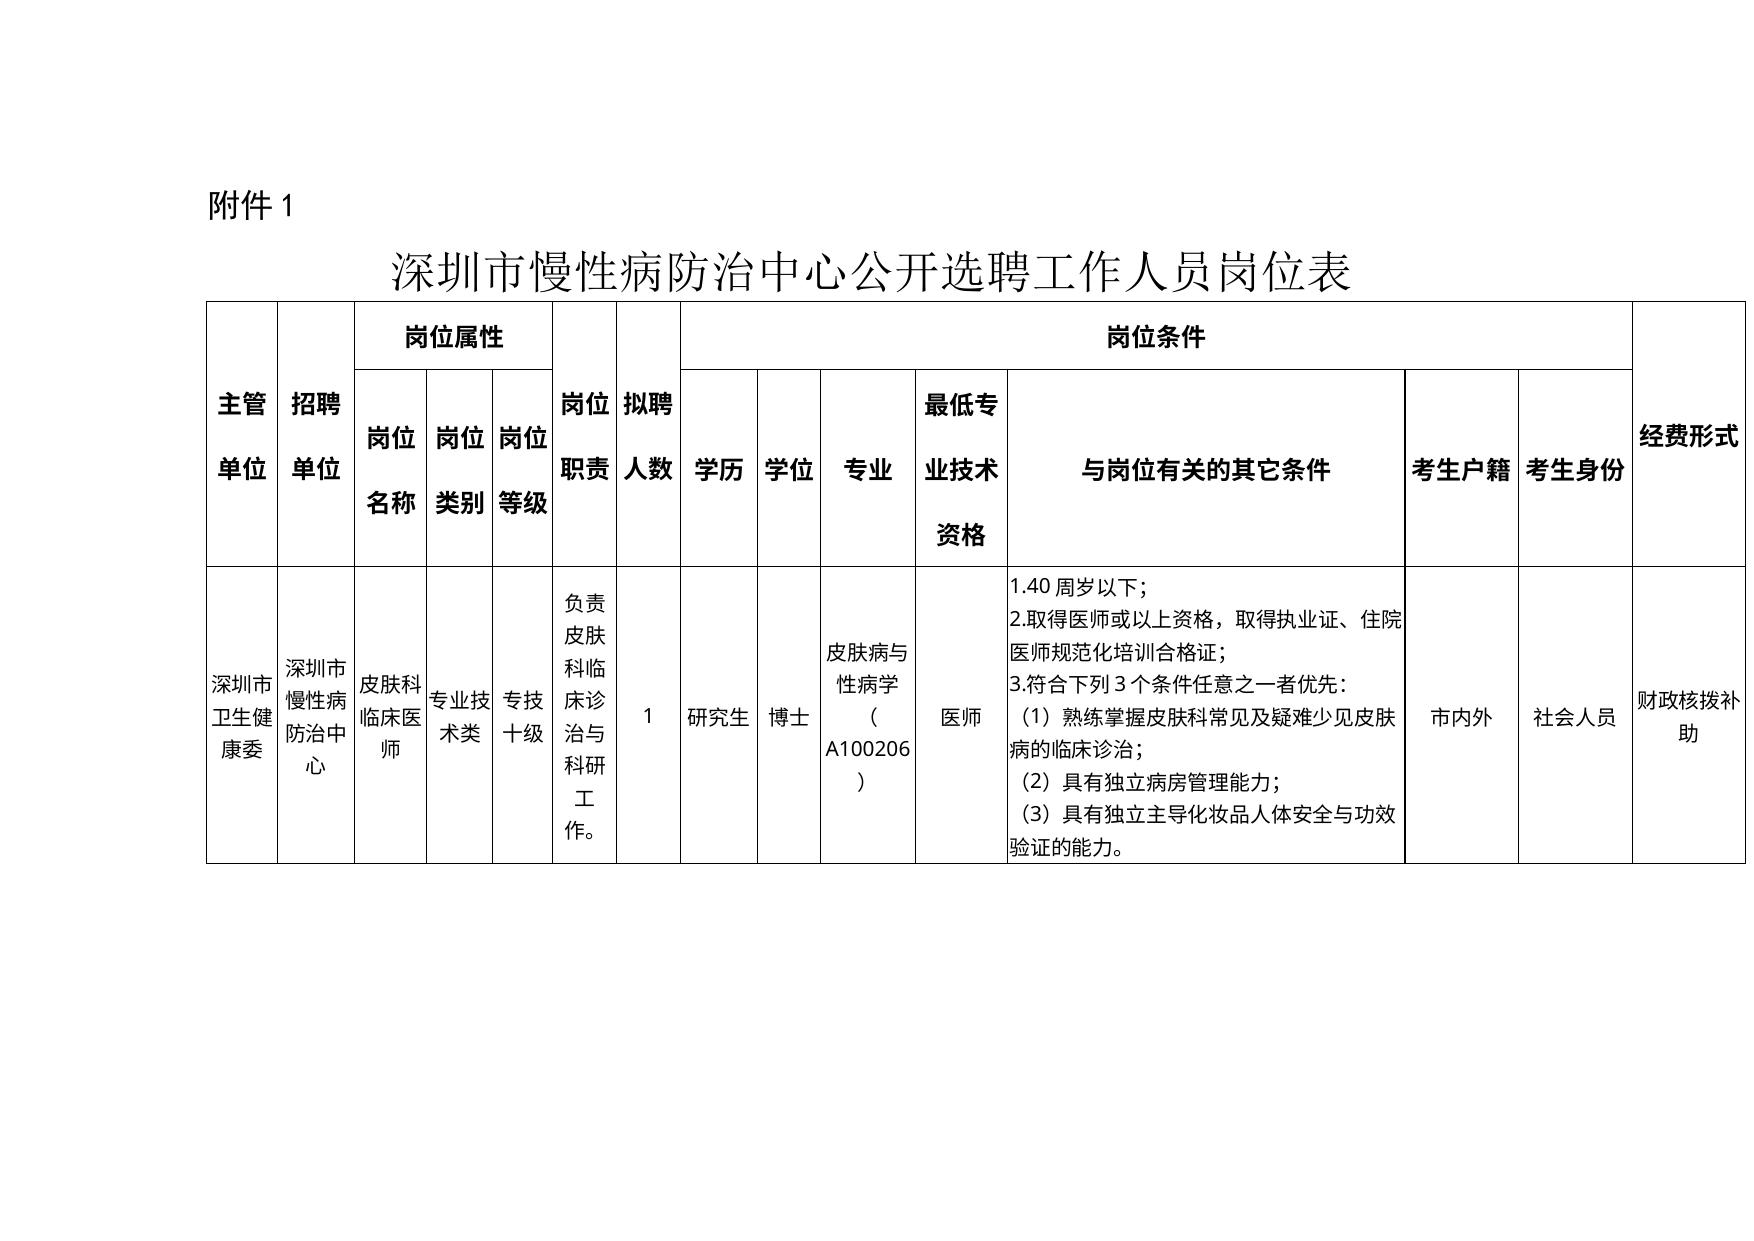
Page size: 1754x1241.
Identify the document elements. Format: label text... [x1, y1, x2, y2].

table_header 主管单位 [207, 302, 277, 566]
table_cell 专业 [821, 370, 915, 566]
table_cell 考生户籍 [1406, 370, 1518, 566]
table_header 招聘 单位 [278, 302, 354, 566]
table_header 岗位属性 [355, 302, 552, 368]
table_cell 1 [617, 567, 680, 863]
table_cell 负责皮肤科临床诊治与科研工作。 [553, 567, 616, 863]
table_cell 市内外 [1406, 567, 1518, 863]
table_cell 岗位类别 [427, 370, 492, 566]
table_cell 深圳市卫生健康委 [207, 567, 277, 863]
table_header 拟聘人数 [617, 302, 680, 566]
table_header 岗位职责 [553, 302, 616, 566]
table_cell 与岗位有关的其它条件 [1008, 370, 1404, 566]
table_cell 财政核拨补助 [1633, 567, 1745, 863]
table_cell 社会人员 [1519, 567, 1632, 863]
table_cell 考生身份 [1519, 370, 1632, 566]
table_cell 医师 [916, 567, 1007, 863]
text 深圳市慢性病防治中心公开选聘工作人员岗位表 [207, 236, 1535, 301]
table_cell 学历 [681, 370, 757, 566]
table_cell 专业技术类 [427, 567, 492, 863]
table_cell 1.40周岁以下； 2.取得医师或以上资格，取得执业证、住院医师规范化培训合格证； 3.符合下列3个条件任意之一者优先： （1）熟练掌握皮肤科常见及疑难少见皮肤病的临床诊治； （2）具有独立病房管理能力； （3）具有独立主导化妆品人体安全与功效验证的能力。 [1008, 567, 1404, 863]
table_cell 深圳市慢性病防治中心 [278, 567, 354, 863]
table_cell 岗位等级 [493, 370, 552, 566]
table_cell 岗位名称 [355, 370, 426, 566]
table_cell 学位 [758, 370, 820, 566]
table_cell 皮肤病与性病学（A100206） [821, 567, 915, 863]
table_cell 博士 [758, 567, 820, 863]
table_header 岗位条件 [681, 302, 1632, 368]
table_cell 研究生 [681, 567, 757, 863]
table_cell 最低专业技术资格 [916, 370, 1007, 566]
text 附件1 [207, 171, 1535, 236]
table_header 经费形式 [1633, 302, 1745, 566]
table_cell 专技十级 [493, 567, 552, 863]
table_cell 皮肤科临床医师 [355, 567, 426, 863]
